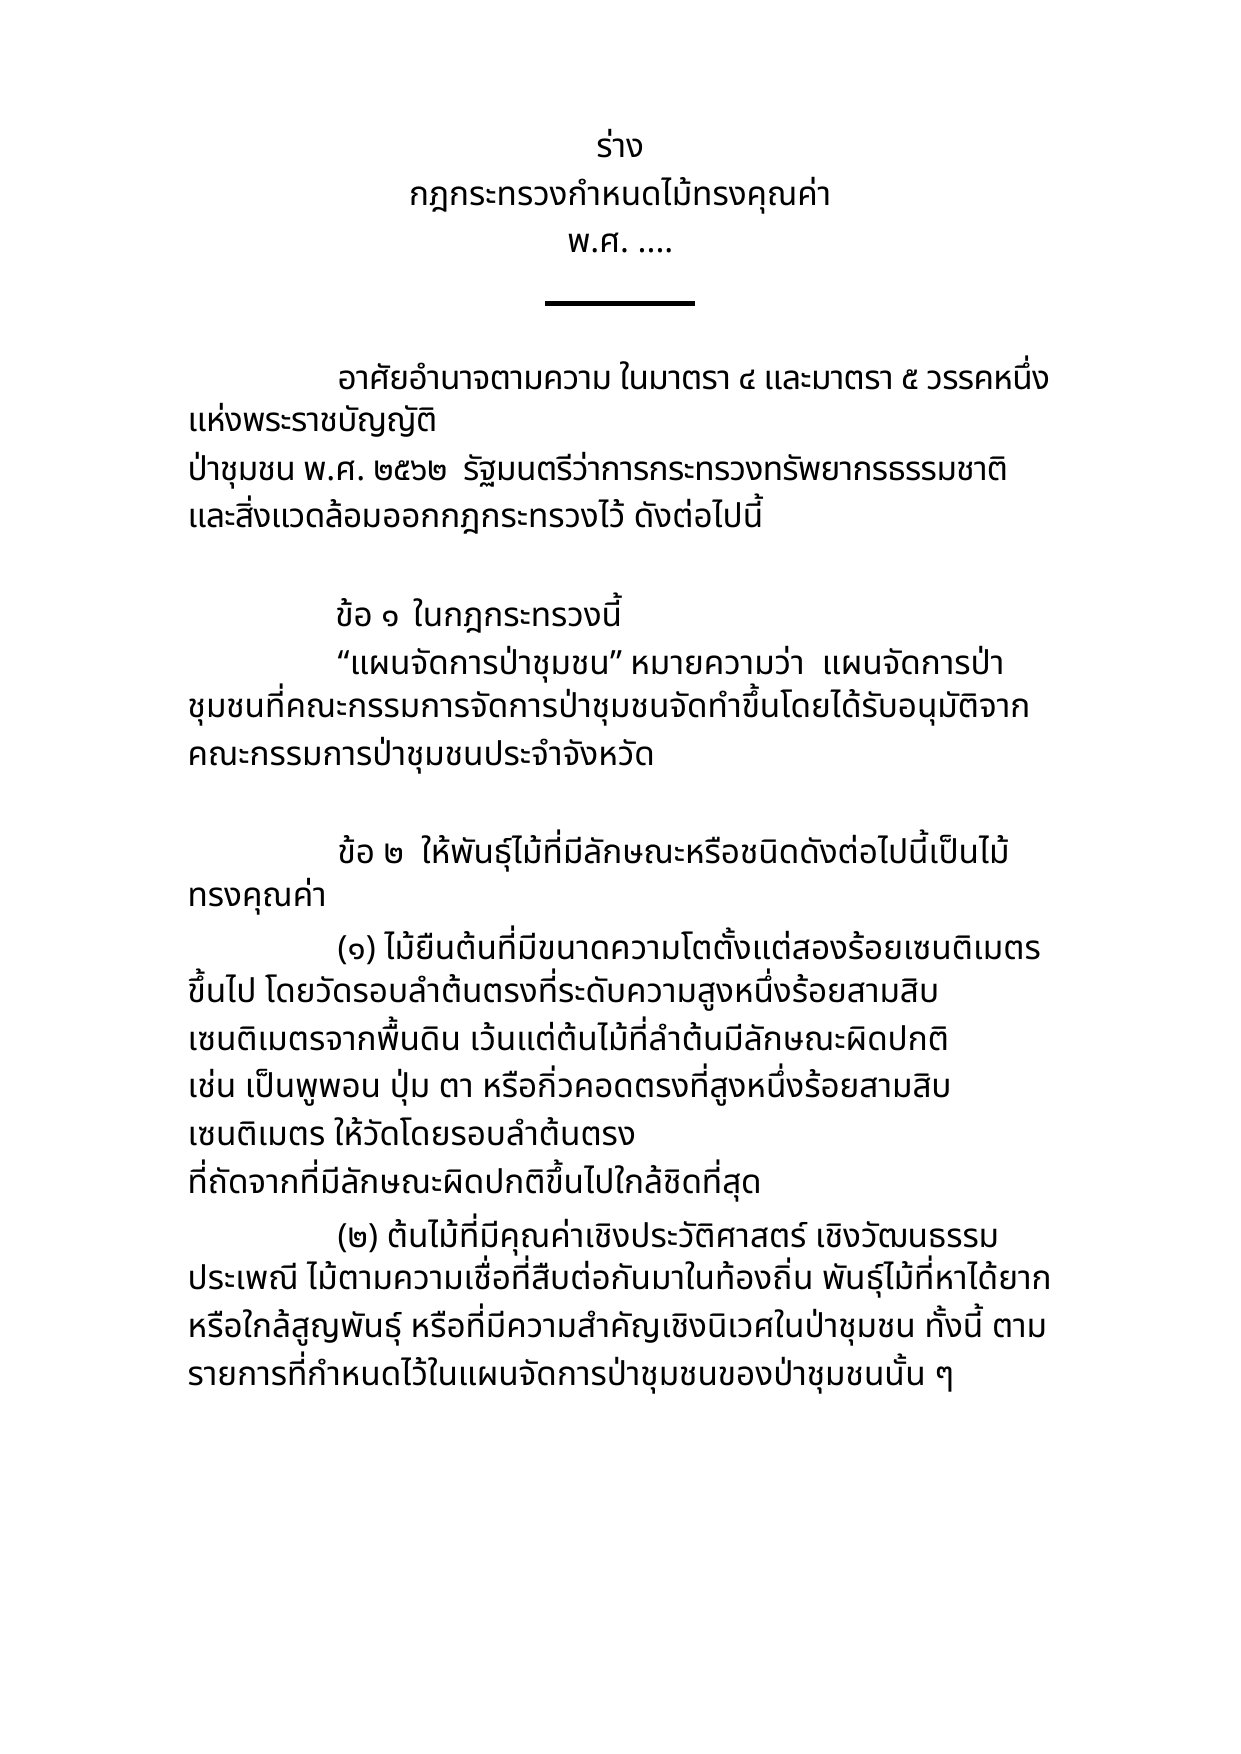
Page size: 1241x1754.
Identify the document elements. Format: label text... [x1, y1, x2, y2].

text (๑) ไม้ยืนต้นที่มีขนาดความโตตั้งแต่สองร้อยเซนติเมตรขึ้นไป โดยวัดรอบลำต้นตรงที่ระดับความสูงหนึ่งร้อยสามสิบเซนติเมตรจากพื้นดิน เว้นแต่ต้นไม้ที่ลำต้นมีลักษณะผิดปกติ เช่น เป็นพูพอน ปุ่ม ตา หรือกิ่วคอดตรงที่สูงหนึ่งร้อยสามสิบเซนติเมตร ให้วัดโดยรอบลำต้นตรง ที่ถัดจากที่มีลักษณะผิดปกติขึ้นไปใกล้ชิดที่สุด [187, 921, 1053, 1209]
text “แผนจัดการป่าชุมชน” หมายความว่า แผนจัดการป่าชุมชนที่คณะกรรมการจัดการป่าชุมชนจัดทำขึ้นโดยได้รับอนุมัติจากคณะกรรมการป่าชุมชนประจำจังหวัด [187, 636, 1053, 780]
text ร่าง [187, 119, 1053, 167]
text พ.ศ. .... [187, 214, 1053, 263]
text อาศัยอำนาจตามความ ในมาตรา ๔ และมาตรา ๕ วรรคหนึ่ง แห่งพระราชบัญญัติ ป่าชุมชน พ.ศ. ๒๕๖๒ รัฐมนตรีว่าการกระทรวงทรัพยากรธรรมชาติและสิ่งแวดล้อมออกกฎกระทรวงไว้ ดังต่อไปนี้ [187, 351, 1053, 543]
text กฎกระทรวงกำหนดไม้ทรงคุณค่า [187, 167, 1053, 214]
text ข้อ ๒ ให้พันธุ์ไม้ที่มีลักษณะหรือชนิดดังต่อไปนี้เป็นไม้ทรงคุณค่า [187, 825, 1053, 921]
text ข้อ ๑ ในกฎกระทรวงนี้ [187, 588, 1053, 636]
text (๒) ต้นไม้ที่มีคุณค่าเชิงประวัติศาสตร์ เชิงวัฒนธรรมประเพณี ไม้ตามความเชื่อที่สืบต่อกันมาในท้องถิ่น พันธุ์ไม้ที่หาได้ยากหรือใกล้สูญพันธุ์ หรือที่มีความสำคัญเชิงนิเวศในป่าชุมชน ทั้งนี้ ตามรายการที่กำหนดไว้ในแผนจัดการป่าชุมชนของป่าชุมชนนั้น ๆ [187, 1209, 1053, 1401]
